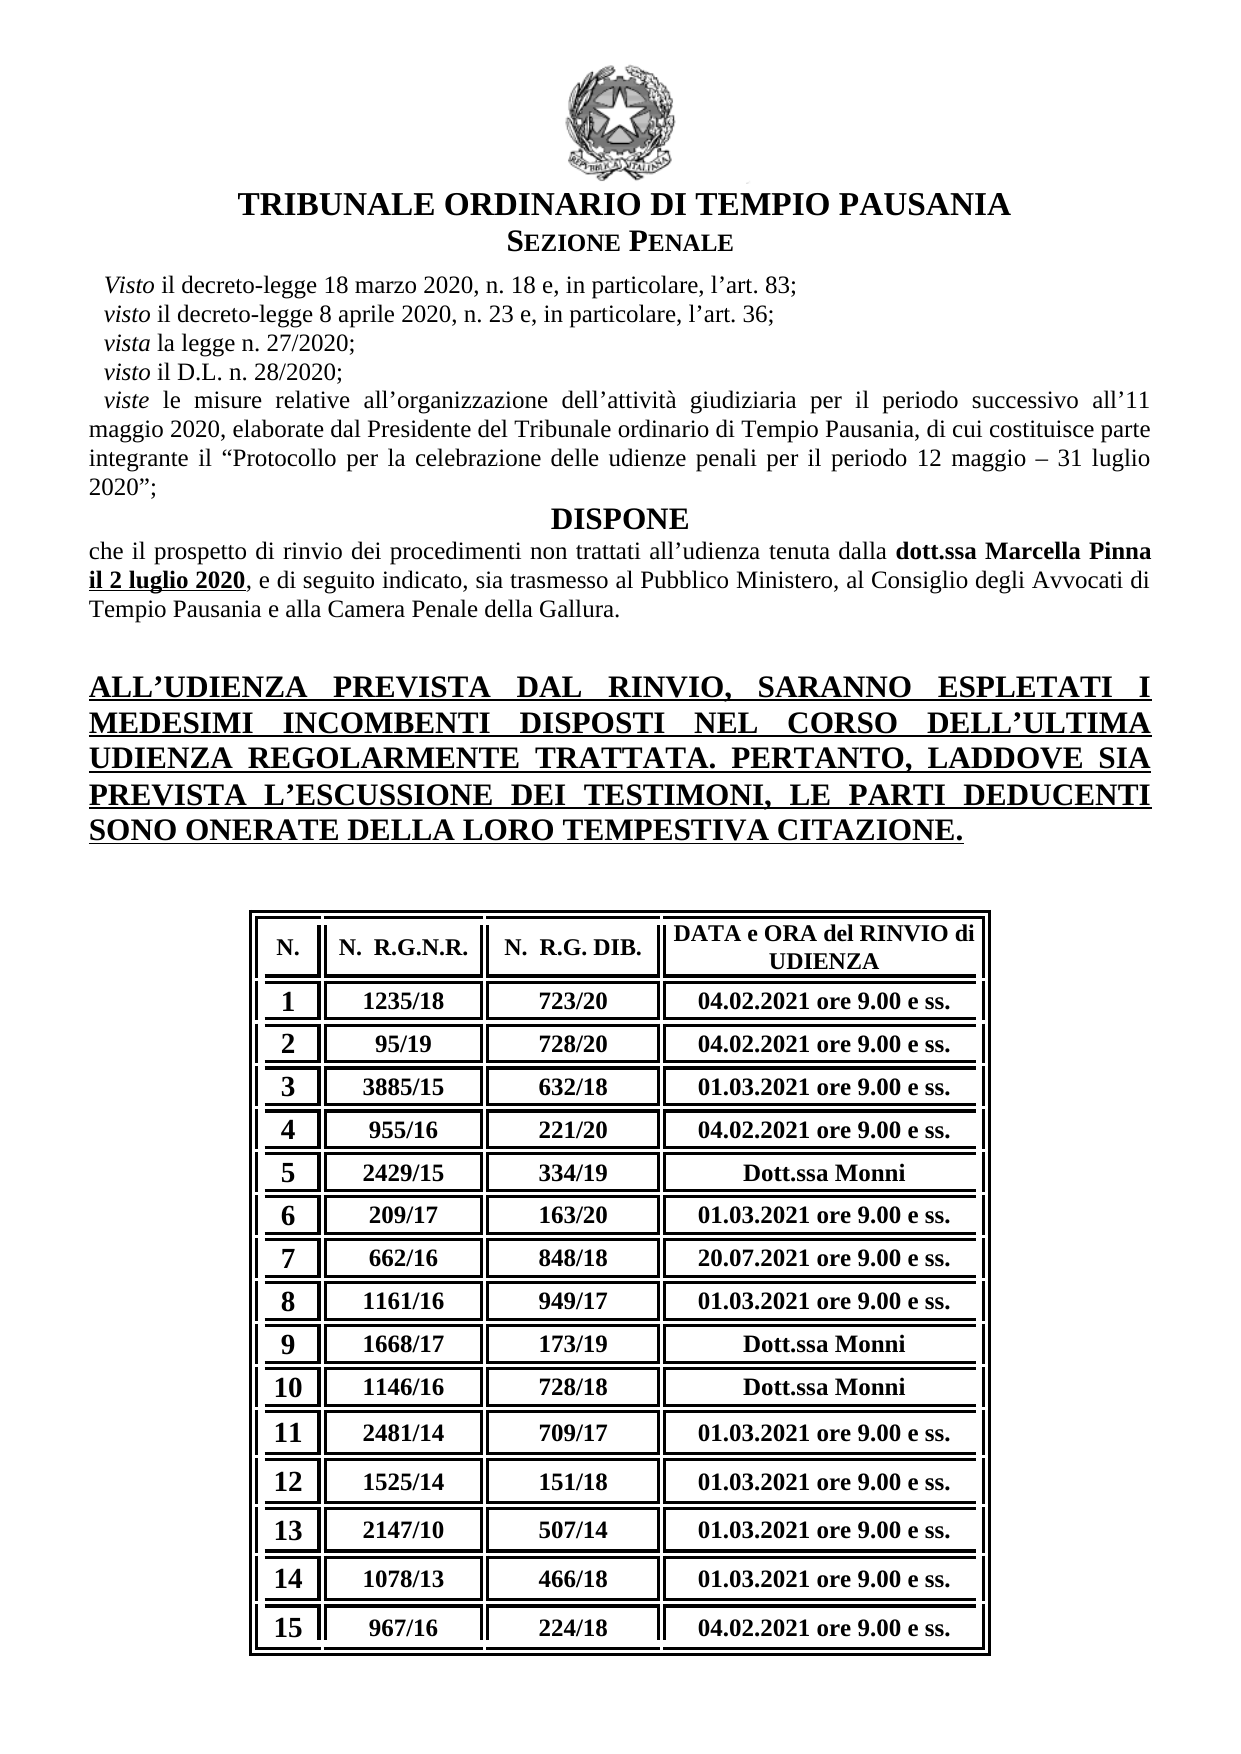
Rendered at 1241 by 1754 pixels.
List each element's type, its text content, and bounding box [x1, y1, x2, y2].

table_cell 01.03.2021 ore 9.00 e ss. [662, 1275, 986, 1318]
table_cell 151/18 [485, 1452, 662, 1501]
table_cell 967/16 [322, 1598, 484, 1647]
table_cell 1 [254, 974, 322, 1017]
table_cell 01.03.2021 ore 9.00 e ss. [662, 1549, 986, 1598]
table_cell 334/19 [485, 1146, 662, 1189]
table_cell 848/18 [485, 1232, 662, 1275]
table_cell 3885/15 [322, 1060, 484, 1103]
table_cell 955/16 [322, 1103, 484, 1146]
table_cell 11 [254, 1404, 322, 1452]
table_cell 728/18 [485, 1361, 662, 1403]
table_cell 6 [254, 1189, 322, 1232]
table_cell 2 [254, 1017, 322, 1060]
table_cell 163/20 [485, 1189, 662, 1232]
table_cell 9 [254, 1318, 322, 1361]
table_cell 04.02.2021 ore 9.00 e ss. [662, 1103, 986, 1146]
table_cell 209/17 [322, 1189, 484, 1232]
text ALL’UDIENZA PREVISTA DAL RINVIO, SARANNO ESPLETATI I MEDESIMI INCOMBENTI DISPOSTI NEL CORSO DELL’ULTIMA UDIENZA REGOLARMENTE TRATTATA. PERTANTO, LADDOVE SIA PREVISTA L’ESCUSSIONE DEI TESTIMONI, LE PARTI DEDUCENTI SONO ONERATE DELLA LORO TEMPESTIVA CITAZIONE. [89, 809, 1152, 848]
table_cell 709/17 [485, 1404, 662, 1452]
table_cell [662, 1598, 986, 1647]
table_cell 466/18 [485, 1549, 662, 1598]
table_cell Dott.ssa Monni [662, 1318, 986, 1361]
table_cell Dott.ssa Monni [662, 1146, 986, 1189]
table_header N. R.G. DIB. [485, 913, 662, 974]
text DISPONE [89, 500, 1152, 536]
table_header N. [254, 913, 322, 974]
table_cell 15 [254, 1598, 322, 1647]
table_cell 1235/18 [322, 974, 484, 1017]
table_cell 5 [254, 1146, 322, 1189]
table_cell 173/19 [485, 1318, 662, 1361]
text ALL’UDIENZA PREVISTA DAL RINVIO, SARANNO ESPLETATI I MEDESIMI INCOMBENTI DISPOSTI NEL CORSO DELL’ULTIMA UDIENZA REGOLARMENTE TRATTATA. PERTANTO, LADDOVE SIA PREVISTA L’ESCUSSIONE DEI TESTIMONI, LE PARTI DEDUCENTI SONO ONERATE DELLA LORO TEMPESTIVA CITAZIONE. [89, 701, 1152, 735]
table_cell 04.02.2021 ore 9.00 e ss. [662, 1017, 986, 1060]
text ALL’UDIENZA PREVISTA DAL RINVIO, SARANNO ESPLETATI I MEDESIMI INCOMBENTI DISPOSTI NEL CORSO DELL’ULTIMA UDIENZA REGOLARMENTE TRATTATA. PERTANTO, LADDOVE SIA PREVISTA L’ESCUSSIONE DEI TESTIMONI, LE PARTI DEDUCENTI SONO ONERATE DELLA LORO TEMPESTIVA CITAZIONE. [89, 737, 1152, 807]
table_cell 14 [254, 1549, 322, 1598]
table_cell 20.07.2021 ore 9.00 e ss. [662, 1232, 986, 1275]
table_header N. R.G.N.R. [322, 913, 484, 974]
table_cell 13 [254, 1501, 322, 1549]
table_cell 723/20 [485, 974, 662, 1017]
table_cell 949/17 [485, 1275, 662, 1318]
text Sezione Penale [89, 222, 1152, 258]
table_cell 1161/16 [322, 1275, 484, 1318]
table_cell 01.03.2021 ore 9.00 e ss. [662, 1060, 986, 1103]
table_cell 4 [254, 1103, 322, 1146]
table_cell 632/18 [485, 1060, 662, 1103]
table_cell 728/20 [485, 1017, 662, 1060]
table_cell 01.03.2021 ore 9.00 e ss. [662, 1404, 986, 1452]
table_cell 1078/13 [322, 1549, 484, 1598]
table_cell 507/14 [485, 1501, 662, 1549]
text TRIBUNALE ORDINARIO DI TEMPIO PAUSANIA [89, 59, 1152, 222]
table_cell 10 [254, 1361, 322, 1403]
table_cell 12 [254, 1452, 322, 1501]
table_cell 01.03.2021 ore 9.00 e ss. [662, 1452, 986, 1501]
table_cell 01.03.2021 ore 9.00 e ss. [662, 1189, 986, 1232]
table_cell 1525/14 [322, 1452, 484, 1501]
table_cell 2481/14 [322, 1404, 484, 1452]
table_header DATA e ORA del RINVIO di UDIENZA [662, 913, 986, 974]
table_cell Dott.ssa Monni [662, 1361, 986, 1403]
table_cell 2147/10 [322, 1501, 484, 1549]
table_cell 95/19 [322, 1017, 484, 1060]
table_cell 7 [254, 1232, 322, 1275]
text Visto il decreto-legge 18 marzo 2020, n. 18 e, in particolare, l’art. 83; [89, 270, 1152, 299]
table_cell 1146/16 [322, 1361, 484, 1403]
text vista la legge n. 27/2020; [89, 328, 1152, 357]
text ALL’UDIENZA PREVISTA DAL RINVIO, SARANNO ESPLETATI I MEDESIMI INCOMBENTI DISPOSTI NEL CORSO DELL’ULTIMA UDIENZA REGOLARMENTE TRATTATA. PERTANTO, LADDOVE SIA PREVISTA L’ESCUSSIONE DEI TESTIMONI, LE PARTI DEDUCENTI SONO ONERATE DELLA LORO TEMPESTIVA CITAZIONE. [89, 668, 1152, 699]
text visto il D.L. n. 28/2020; [89, 357, 1152, 385]
table_cell 8 [254, 1275, 322, 1318]
table_cell 04.02.2021 ore 9.00 e ss. [662, 974, 986, 1017]
table_cell 221/20 [485, 1103, 662, 1146]
table_cell 3 [254, 1060, 322, 1103]
text visto il decreto-legge 8 aprile 2020, n. 23 e, in particolare, l’art. 36; [89, 299, 1152, 328]
table_cell 01.03.2021 ore 9.00 e ss. [662, 1501, 986, 1549]
table_cell 1668/17 [322, 1318, 484, 1361]
table_cell 224/18 [485, 1598, 662, 1647]
text viste le misure relative all’organizzazione dell’attività giudiziaria per il periodo successivo all’11 maggio 2020, elaborate dal Presidente del Tribunale ordinario di Tempio Pausania, di cui costituisce parte integrante il “Protocollo per la celebrazione delle udienze penali per il periodo 12 maggio – 31 luglio 2020”; [89, 385, 1152, 500]
table_cell 662/16 [322, 1232, 484, 1275]
table_cell 2429/15 [322, 1146, 484, 1189]
text che il prospetto di rinvio dei procedimenti non trattati all’udienza tenuta dalla dott.ssa Marcella Pinna il 2 luglio 2020, e di seguito indicato, sia trasmesso al Pubblico Ministero, al Consiglio degli Avvocati di Tempio Pausania e alla Camera Penale della Gallura. [89, 536, 1152, 622]
